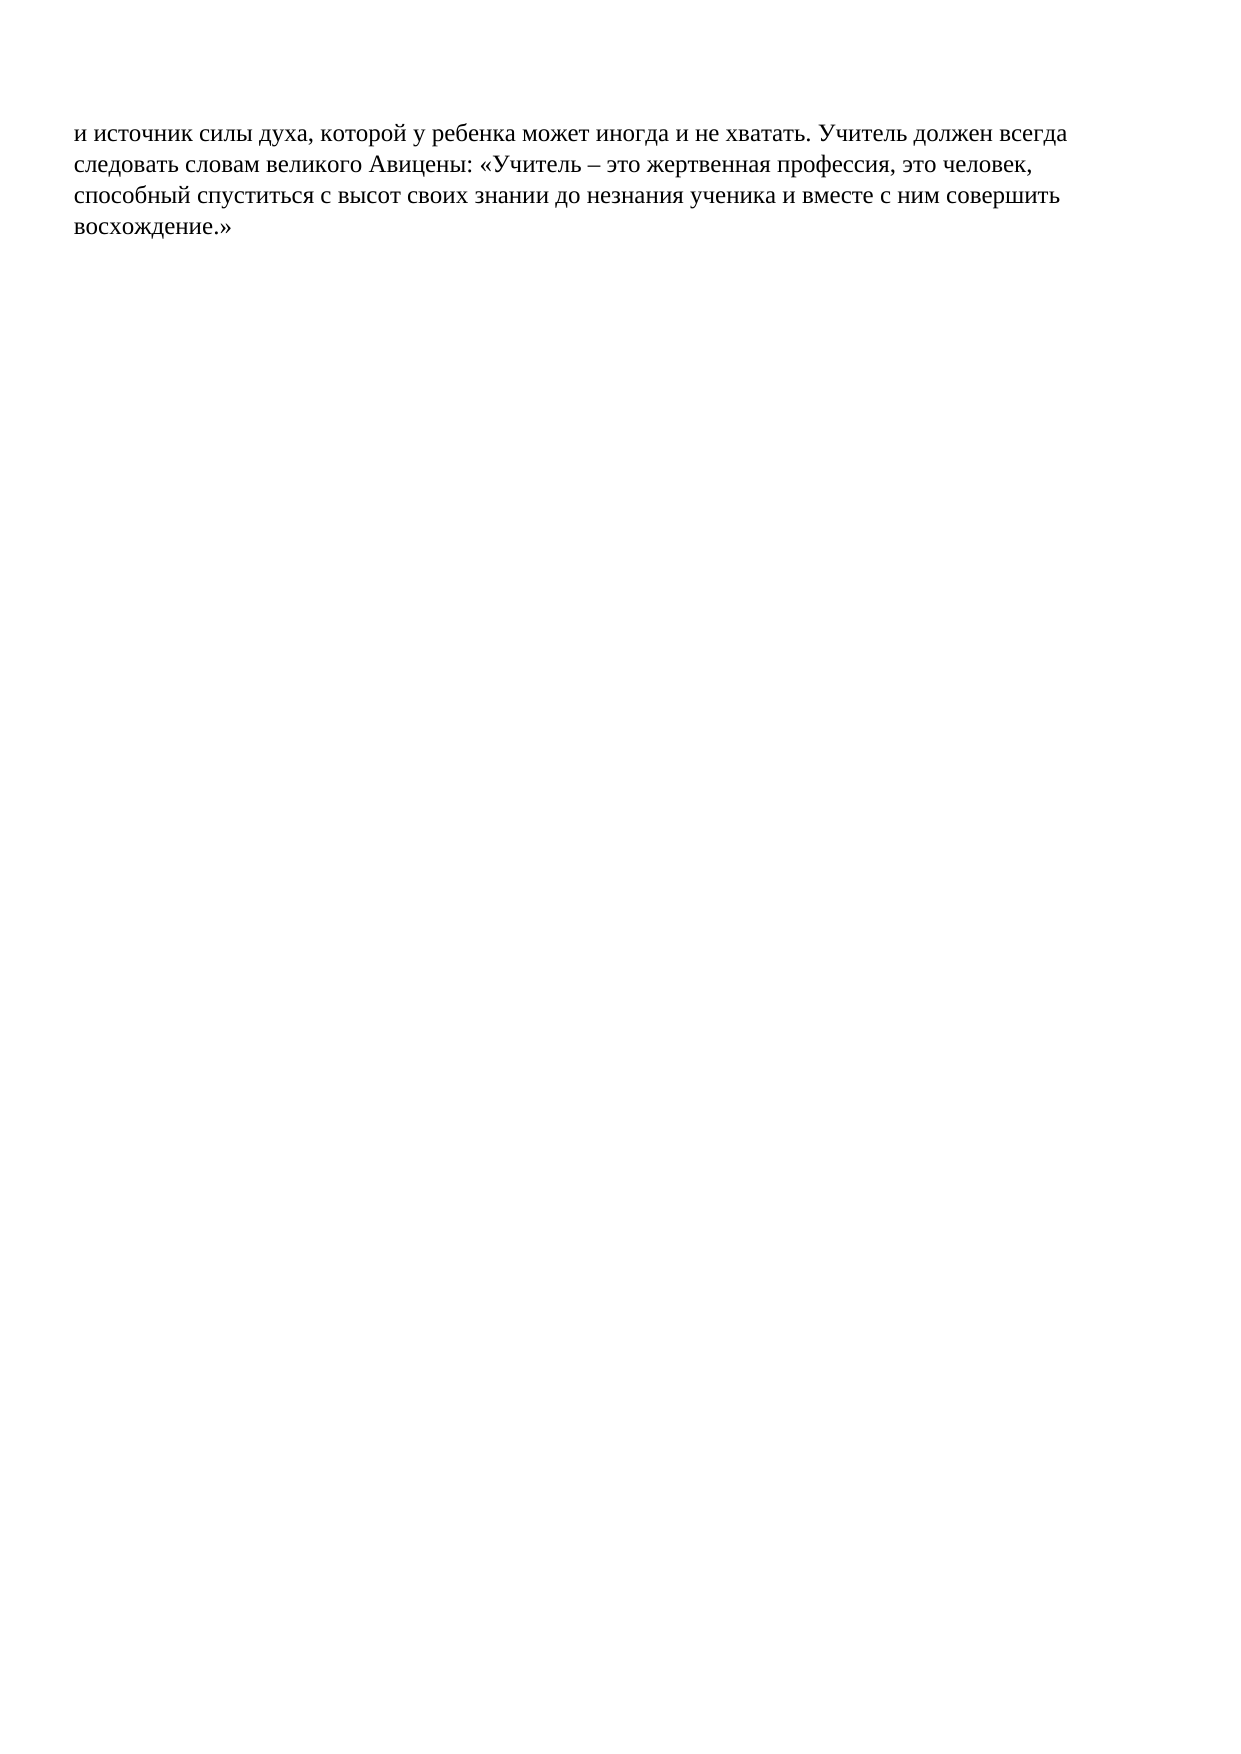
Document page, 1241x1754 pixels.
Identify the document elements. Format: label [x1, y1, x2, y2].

text [74, 118, 1152, 240]
